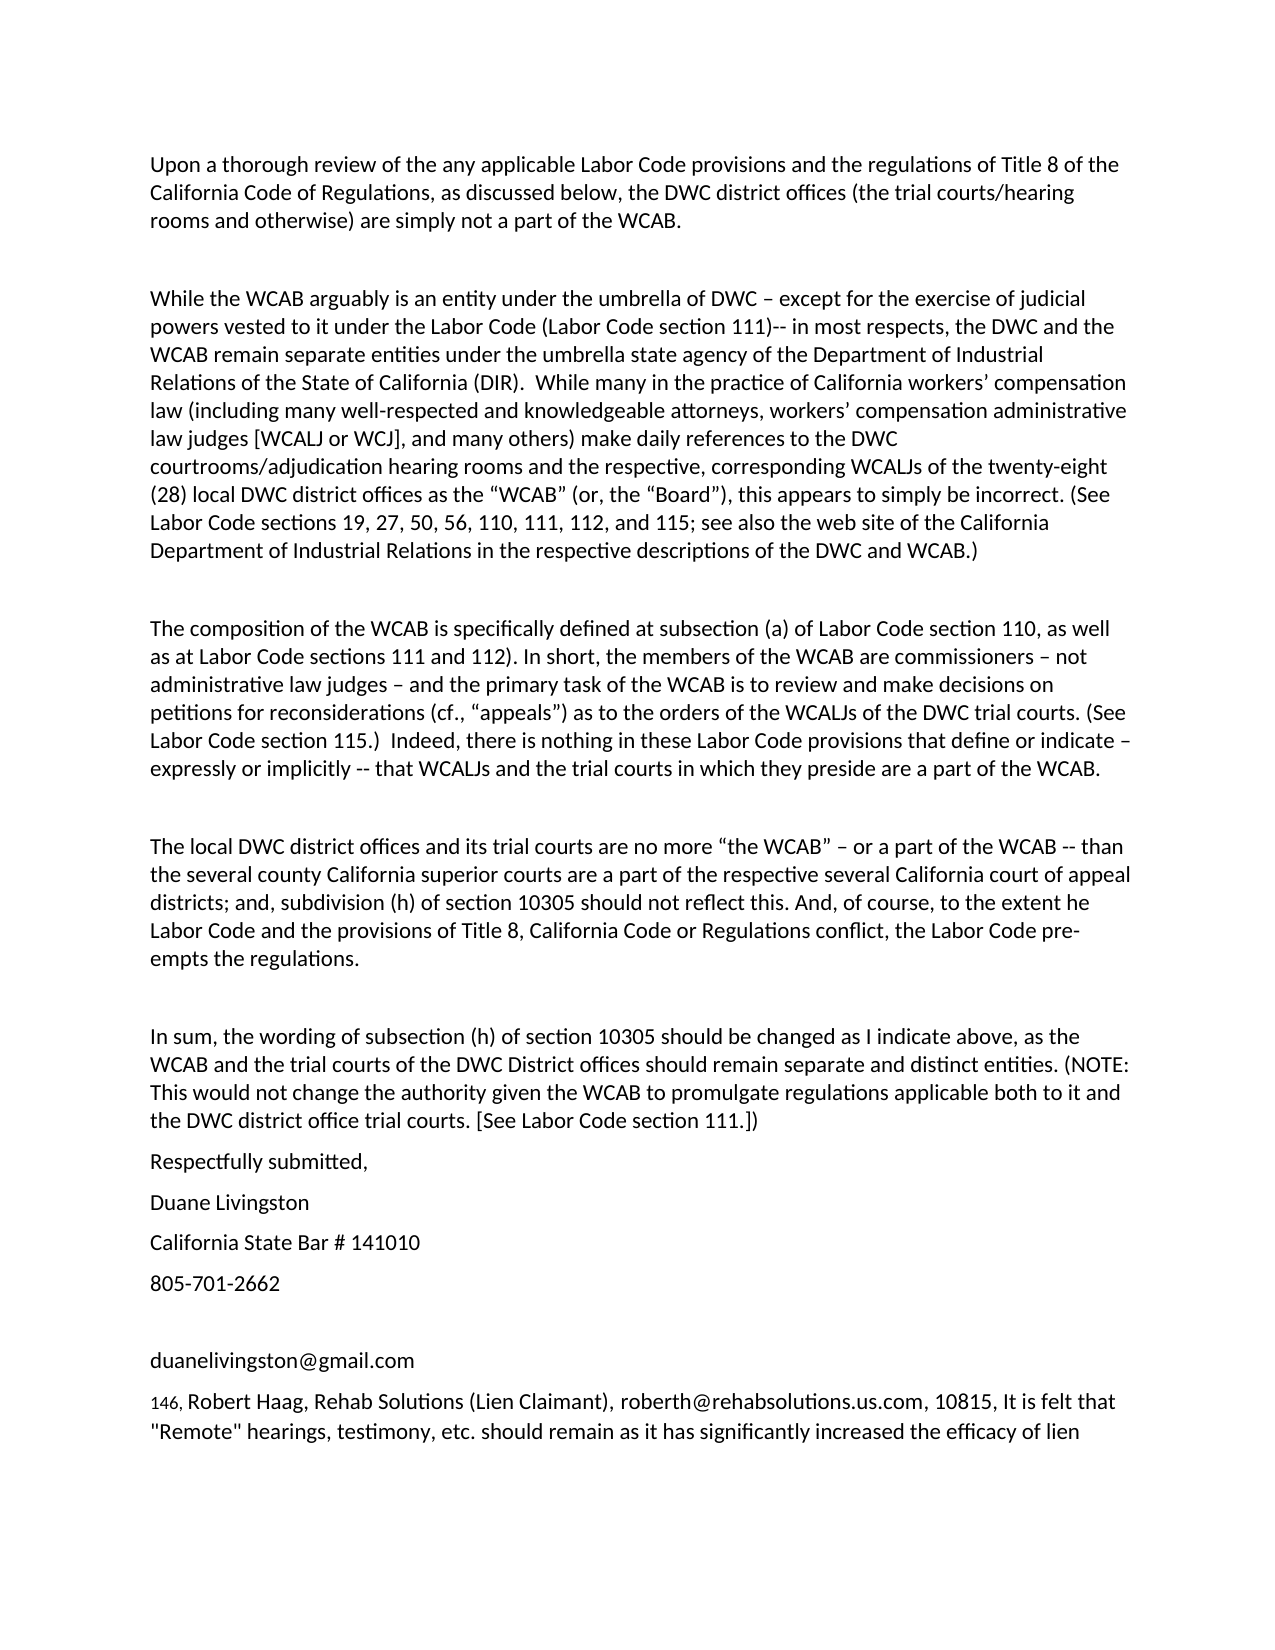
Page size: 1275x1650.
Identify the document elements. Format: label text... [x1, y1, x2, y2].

list The local DWC district offices and its trial courts are no more “the WCAB” – or a part of the WCAB -- than the several county California superior courts are a part of the respective several California court of appeal districts; and, subdivision (h) of section 10305 should not reflect this. And, of course, to the extent he Labor Code and the provisions of Title 8, California Code or Regulations conflict, the Labor Code pre-empts the regulations. [150, 832, 1134, 972]
list duanelivingston@gmail.com [150, 1347, 1134, 1375]
list Upon a thorough review of the any applicable Labor Code provisions and the regulations of Title 8 of the California Code of Regulations, as discussed below, the DWC district offices (the trial courts/hearing rooms and otherwise) are simply not a part of the WCAB. [150, 150, 1134, 234]
list The composition of the WCAB is specifically defined at subsection (a) of Labor Code section 110, as well as at Labor Code sections 111 and 112). In short, the members of the WCAB are commissioners – not administrative law judges – and the primary task of the WCAB is to review and make decisions on petitions for reconsiderations (cf., “appeals”) as to the orders of the WCALJs of the DWC trial courts. (See Labor Code section 115.) Indeed, there is nothing in these Labor Code provisions that define or indicate – expressly or implicitly -- that WCALJs and the trial courts in which they preside are a part of the WCAB. [150, 614, 1134, 782]
list Duane Livingston [150, 1188, 1134, 1216]
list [150, 1387, 1134, 1445]
list California State Bar # 141010 [150, 1228, 1134, 1256]
list 805-701-2662 [150, 1269, 1134, 1297]
list In sum, the wording of subsection (h) of section 10305 should be changed as I indicate above, as the WCAB and the trial courts of the DWC District offices should remain separate and distinct entities. (NOTE: This would not change the authority given the WCAB to promulgate regulations applicable both to it and the DWC district office trial courts. [See Labor Code section 111.]) [150, 1022, 1134, 1134]
list Respectfully submitted, [150, 1147, 1134, 1175]
list While the WCAB arguably is an entity under the umbrella of DWC – except for the exercise of judicial powers vested to it under the Labor Code (Labor Code section 111)-- in most respects, the DWC and the WCAB remain separate entities under the umbrella state agency of the Department of Industrial Relations of the State of California (DIR). While many in the practice of California workers’ compensation law (including many well-respected and knowledgeable attorneys, workers’ compensation administrative law judges [WCALJ or WCJ], and many others) make daily references to the DWC courtrooms/adjudication hearing rooms and the respective, corresponding WCALJs of the twenty-eight (28) local DWC district offices as the “WCAB” (or, the “Board”), this appears to simply be incorrect. (See Labor Code sections 19, 27, 50, 56, 110, 111, 112, and 115; see also the web site of the California Department of Industrial Relations in the respective descriptions of the DWC and WCAB.) [150, 284, 1134, 564]
